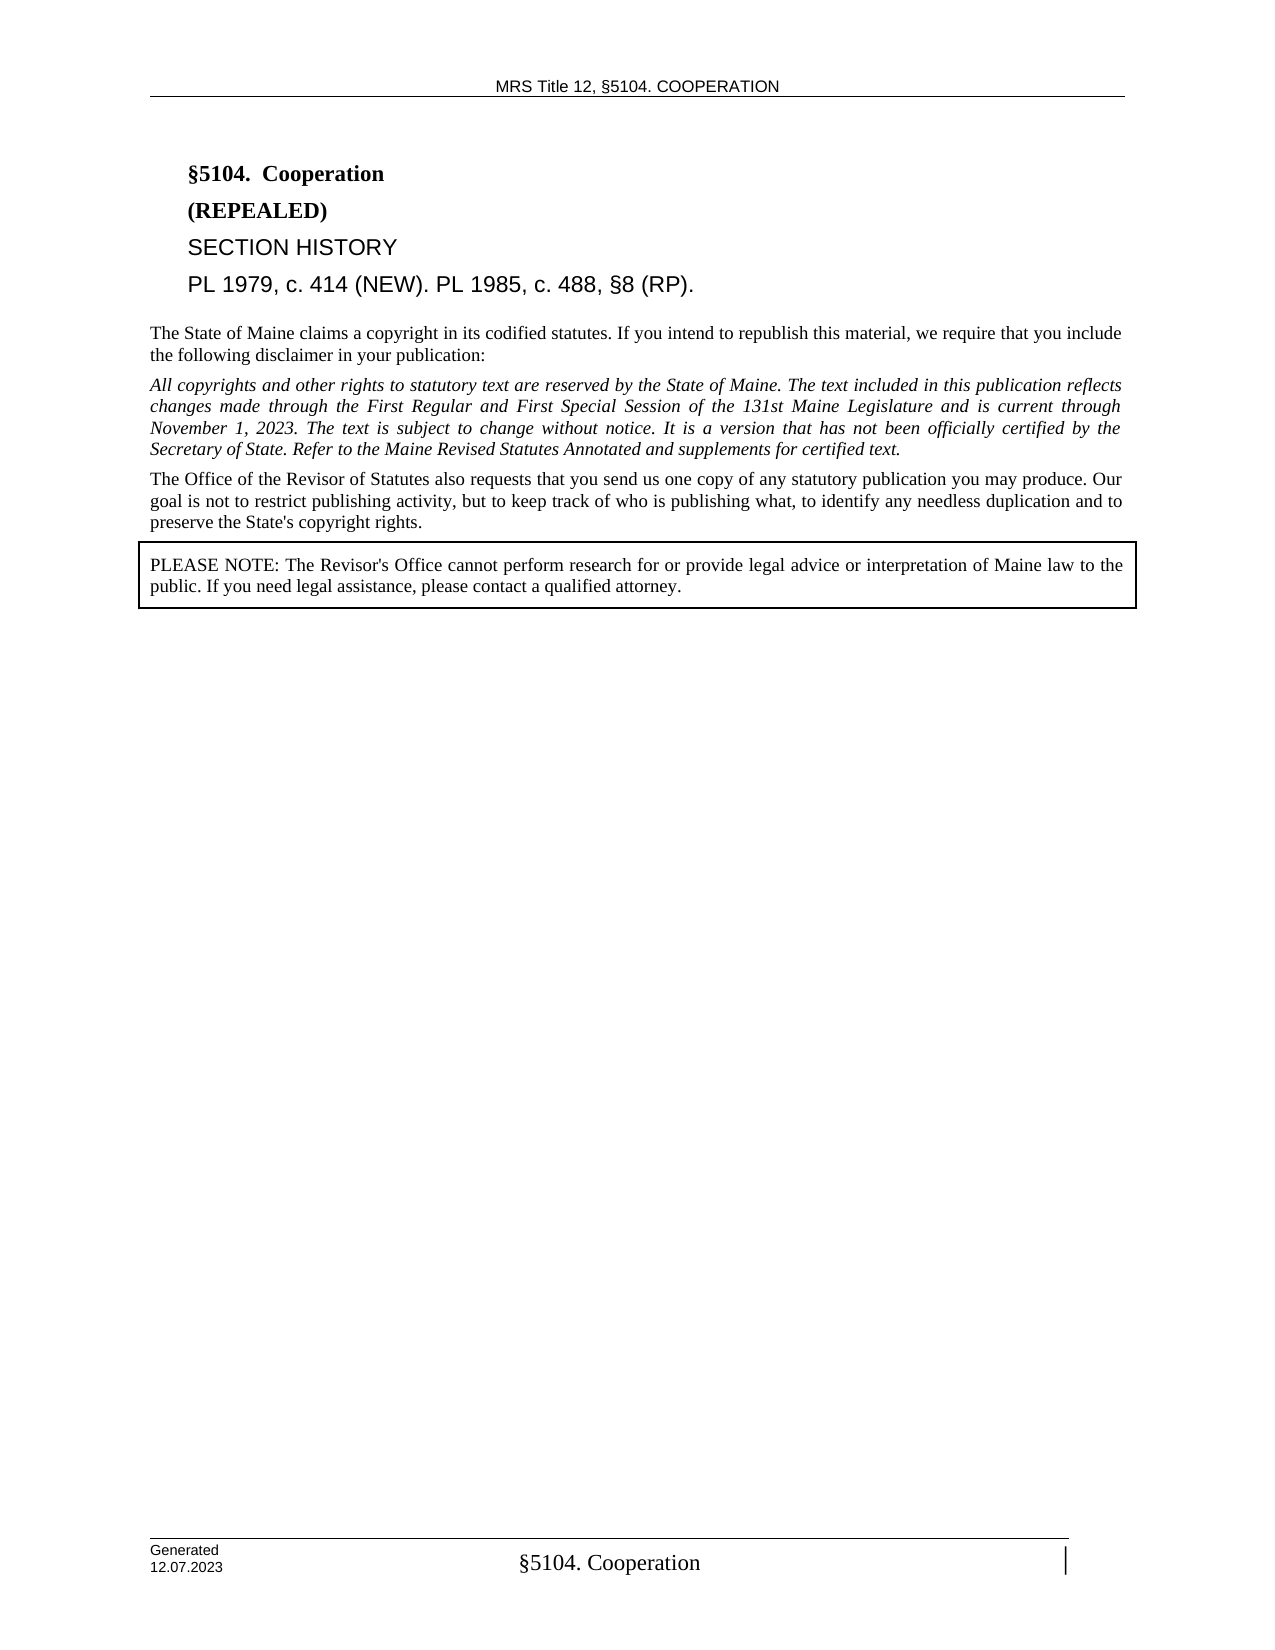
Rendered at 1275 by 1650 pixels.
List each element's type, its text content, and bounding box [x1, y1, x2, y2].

text PL 1979, c. 414 (NEW). PL 1985, c. 488, §8 (RP). [187, 271, 1125, 297]
text §5104. Cooperation [187, 160, 1125, 187]
text SECTION HISTORY [187, 234, 1125, 260]
text (REPEALED) [187, 197, 1125, 223]
text All copyrights and other rights to statutory text are reserved by the State of Maine. The text included in this publication reflects changes made through the First Regular and First Special Session of the 131st Maine Legislature and is current through November 1, 2023 . The text is subject to change without notice. It is a version that has not been officially certified by the Secretary of State. Refer to the Maine Revised Statutes Annotated and supplements for certified text. [150, 373, 1125, 460]
text PLEASE NOTE: The Revisor's Office cannot perform research for or provide legal advice or interpretation of Maine law to the public. If you need legal assistance, please contact a qualified attorney. [140, 543, 1135, 607]
text The State of Maine claims a copyright in its codified statutes. If you intend to republish this material, we require that you include the following disclaimer in your publication: [150, 322, 1125, 365]
text The Office of the Revisor of Statutes also requests that you send us one copy of any statutory publication you may produce. Our goal is not to restrict publishing activity, but to keep track of who is publishing what, to identify any needless duplication and to preserve the State's copyright rights. [150, 468, 1125, 533]
